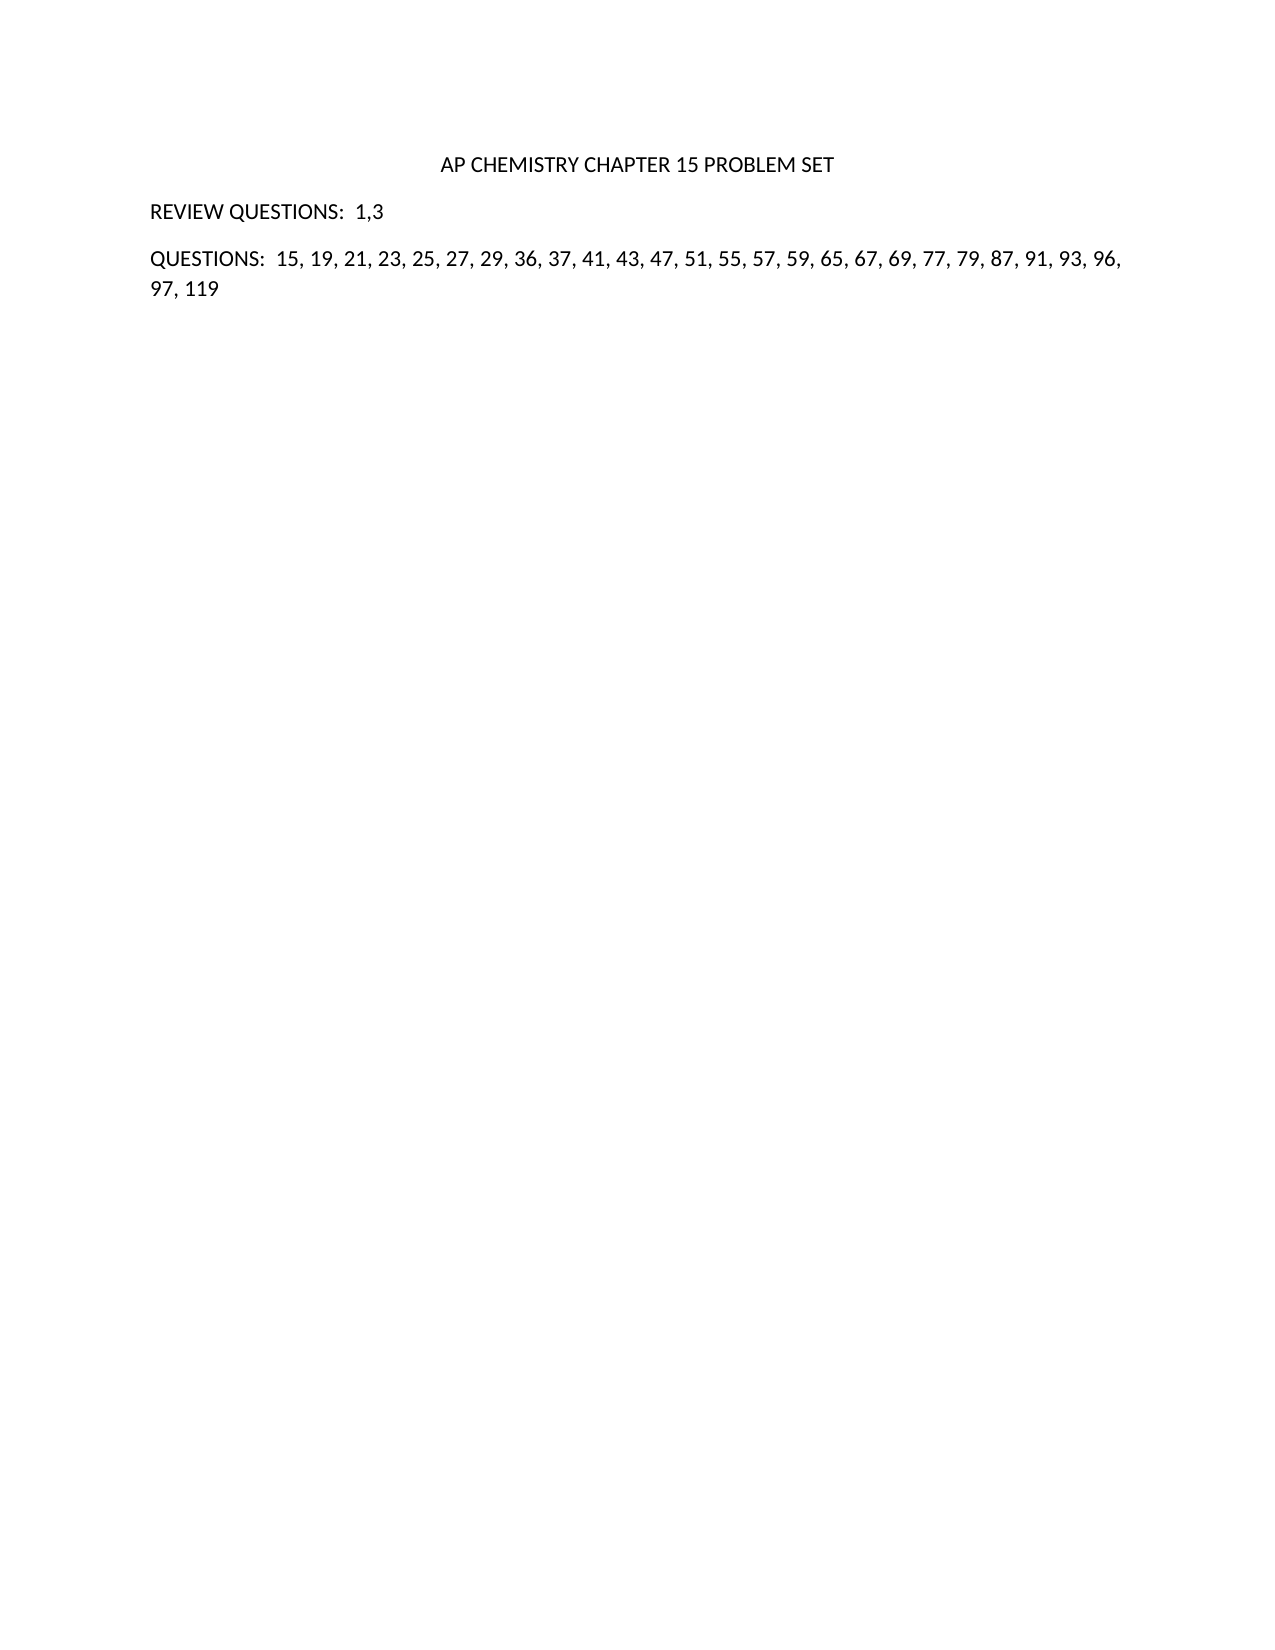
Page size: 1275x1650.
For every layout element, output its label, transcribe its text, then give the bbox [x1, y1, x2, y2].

text QUESTIONS: 15, 19, 21, 23, 25, 27, 29, 36, 37, 41, 43, 47, 51, 55, 57, 59, 65, 67, 69, 77, 79, 87, 91, 93, 96, 97, 119 [150, 244, 1125, 302]
text AP CHEMISTRY CHAPTER 15 PROBLEM SET [150, 150, 1125, 178]
text REVIEW QUESTIONS: 1,3 [150, 197, 1125, 225]
